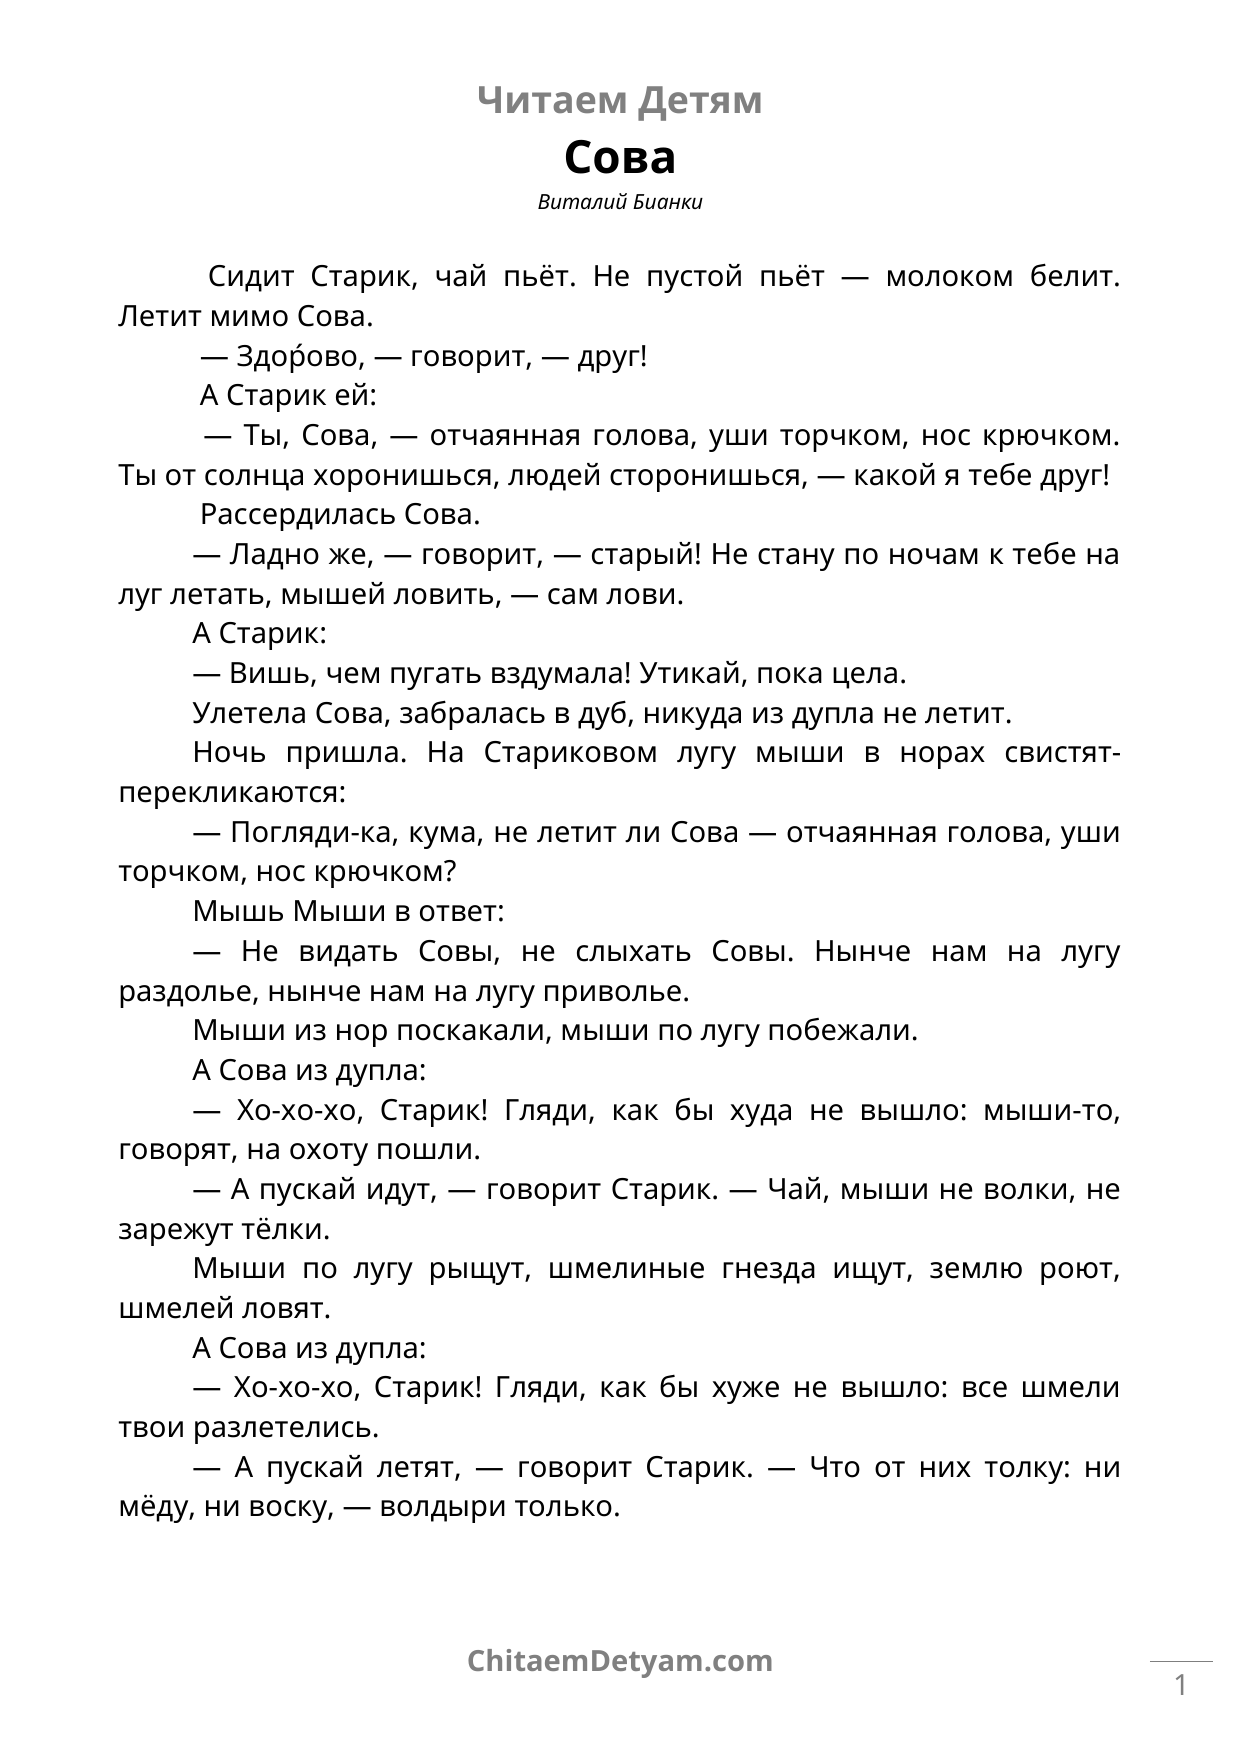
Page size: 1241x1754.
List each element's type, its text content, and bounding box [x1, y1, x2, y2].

text — Вишь, чем пугать вздумала! Утикай, пока цела. [118, 652, 1122, 692]
text — Ты, Сова, — отчаянная голова, уши торчком, нос крючком. Ты от солнца хоронишься, людей сторонишься, — какой я тебе друг! [118, 414, 1122, 493]
text — Не видать Совы, не слыхать Совы. Нынче нам на лугу раздолье, нынче нам на лугу приволье. [118, 930, 1122, 1009]
text — Здор́ово, — говорит, — друг! [118, 335, 1122, 374]
text Мышь Мыши в ответ: [118, 890, 1122, 930]
text — Ладно же, — говорит, — старый! Не стану по ночам к тебе на луг летать, мышей ловить, — сам лови. [118, 533, 1122, 613]
text — Хо-хо-хо, Старик! Гляди, как бы хуже не вышло: все шмели твои разлетелись. [118, 1367, 1122, 1446]
text А Сова из дупла: [118, 1327, 1122, 1367]
text — Погляди-ка, кума, не летит ли Сова — отчаянная голова, уши торчком, нос крючком? [118, 811, 1122, 890]
text — А пускай идут, — говорит Старик. — Чай, мыши не волки, не зарежут тёлки. [118, 1168, 1122, 1248]
text А Сова из дупла: [118, 1049, 1122, 1089]
text — А пускай летят, — говорит Старик. — Что от них толку: ни мёду, ни воску, — волдыри только. [118, 1446, 1122, 1525]
text Мыши из нор поскакали, мыши по лугу побежали. [118, 1009, 1122, 1049]
text Улетела Сова, забралась в дуб, никуда из дупла не летит. [118, 692, 1122, 732]
text Сидит Старик, чай пьёт. Не пустой пьёт — молоком белит. Летит мимо Сова. [118, 255, 1122, 335]
text — Хо-хо-хо, Старик! Гляди, как бы худа не вышло: мыши-то, говорят, на охоту пошли. [118, 1089, 1122, 1168]
text Сова Виталий Бианки [118, 125, 1122, 216]
text Ночь пришла. На Стариковом лугу мыши в норах свистят-перекликаются: [118, 732, 1122, 811]
text Мыши по лугу рыщут, шмелиные гнезда ищут, землю роют, шмелей ловят. [118, 1248, 1122, 1327]
text А Старик ей: [118, 374, 1122, 414]
text Рассердилась Сова. [118, 493, 1122, 533]
text А Старик: [118, 613, 1122, 652]
